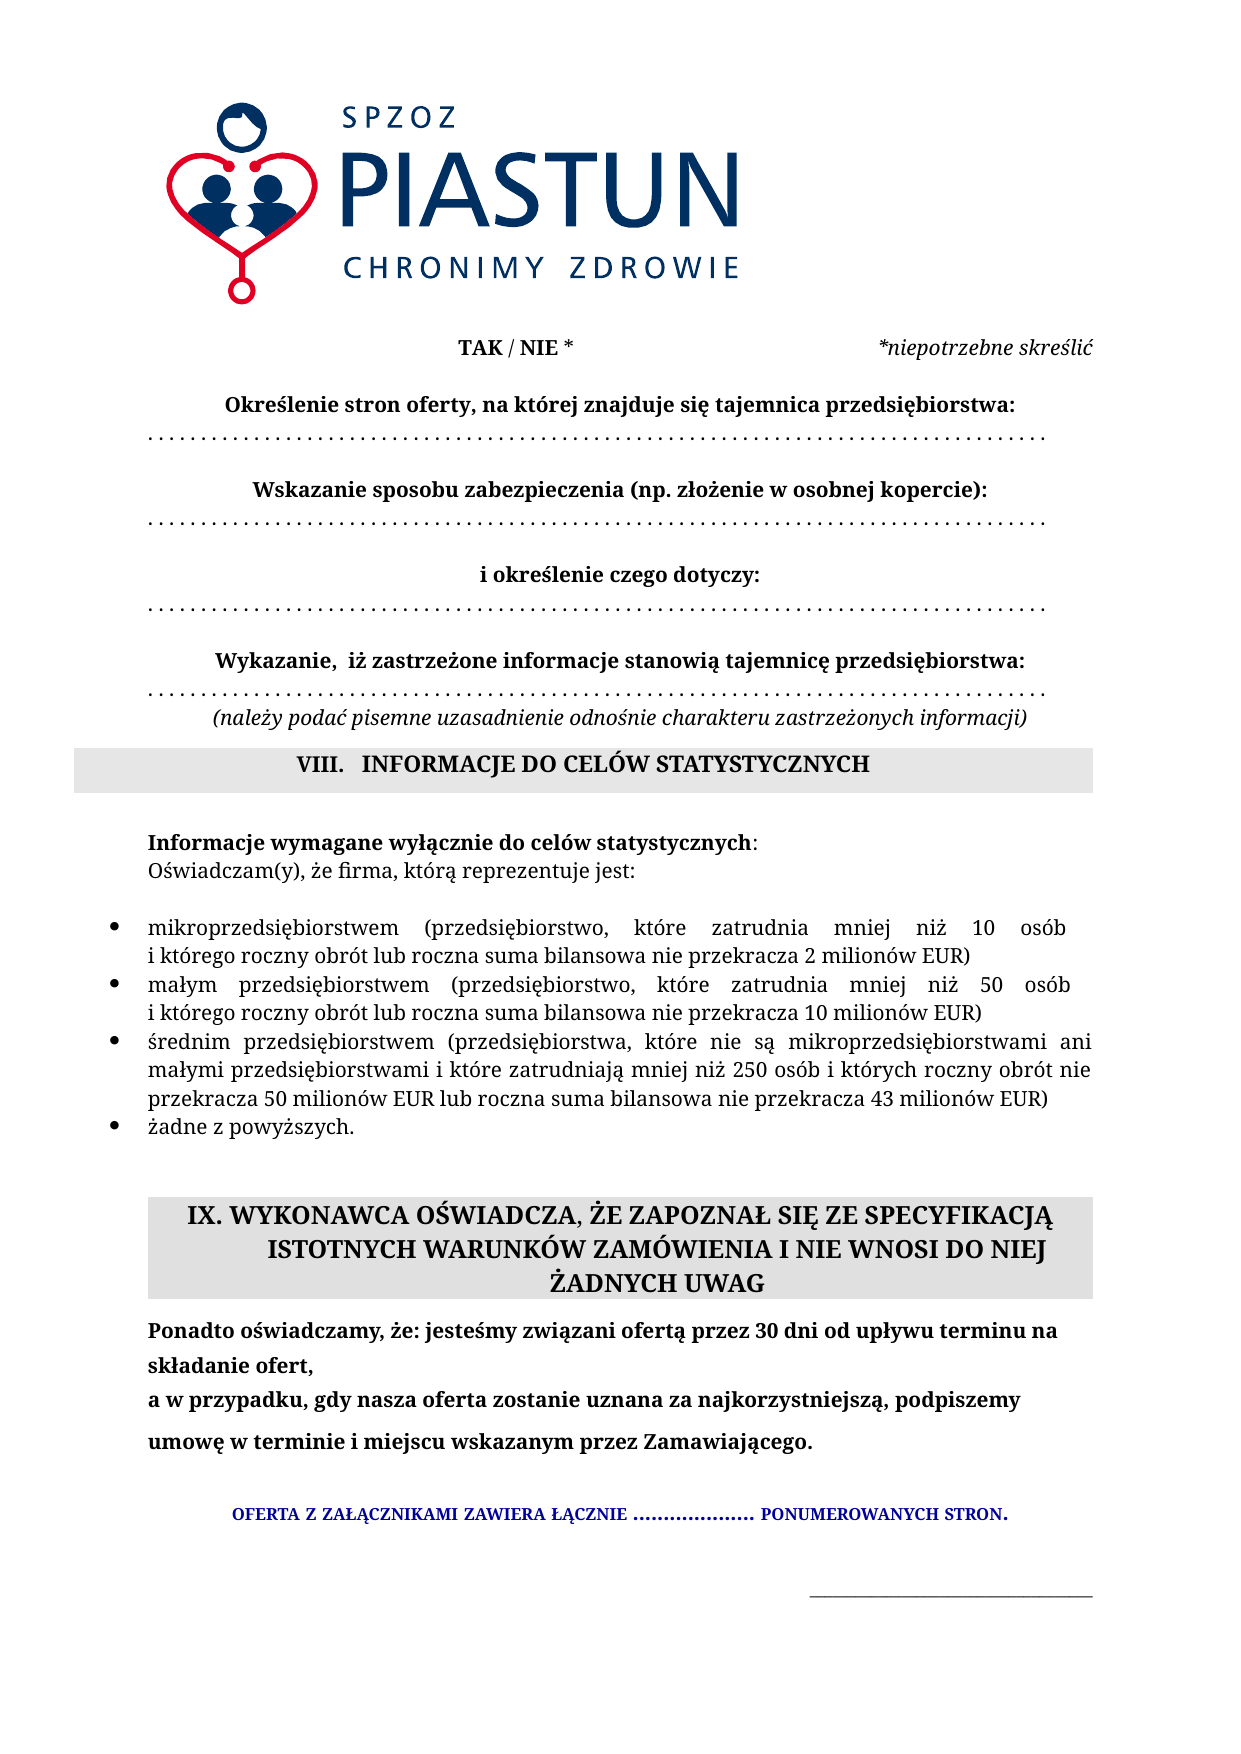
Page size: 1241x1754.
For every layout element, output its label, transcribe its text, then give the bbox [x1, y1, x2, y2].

text . . . . . . . . . . . . . . . . . . . . . . . . . . . . . . . . . . . . . . . . . . . . . . . . . . . . . . . . . . . . . . . . . . . . . . . . . . . . . . . . . . . . . [148, 503, 1093, 532]
text _____________________________________ [148, 1578, 1093, 1601]
text . . . . . . . . . . . . . . . . . . . . . . . . . . . . . . . . . . . . . . . . . . . . . . . . . . . . . . . . . . . . . . . . . . . . . . . . . . . . . . . . . . . . . [148, 418, 1093, 447]
text IX. WYKONAWCA OŚWIADCZA, ŻE ZAPOZNAŁ SIĘ ZE SPECYFIKACJĄ ISTOTNYCH WARUNKÓW ZAMÓWIENIA I NIE WNOSI DO NIEJ ŻADNYCH UWAG [148, 1197, 1093, 1299]
list żadne z powyższych. [110, 1112, 1093, 1141]
text Informacje wymagane wyłącznie do celów statystycznych: [148, 828, 1093, 856]
text VIII. INFORMACJE DO CELÓW STATYSTYCZNYCH [74, 748, 1093, 779]
list średnim przedsiębiorstwem (przedsiębiorstwa, które nie są mikroprzedsiębiorstwami ani małymi przedsiębiorstwami i które zatrudniają mniej niż 250 osób i których roczny obrót nie przekracza 50 milionów EUR lub roczna suma bilansowa nie przekracza 43 milionów EUR) [110, 1027, 1093, 1112]
text . . . . . . . . . . . . . . . . . . . . . . . . . . . . . . . . . . . . . . . . . . . . . . . . . . . . . . . . . . . . . . . . . . . . . . . . . . . . . . . . . . . . . [148, 674, 1093, 703]
list a w przypadku, gdy nasza oferta zostanie uznana za najkorzystniejszą, podpiszemy umowę w terminie i miejscu wskazanym przez Zamawiającego. [148, 1385, 1093, 1456]
text Wykazanie, iż zastrzeżone informacje stanowią tajemnicę przedsiębiorstwa: [148, 646, 1093, 674]
text Ponadto oświadczamy, że: jesteśmy związani ofertą przez 30 dni od upływu terminu na składanie ofert, [148, 1317, 1093, 1379]
text Określenie stron oferty, na której znajduje się tajemnica przedsiębiorstwa: [148, 390, 1093, 418]
list mikroprzedsiębiorstwem (przedsiębiorstwo, które zatrudnia mniej niż 10 osób i którego roczny obrót lub roczna suma bilansowa nie przekracza 2 milionów EUR) [110, 913, 1093, 970]
list małym przedsiębiorstwem (przedsiębiorstwo, które zatrudnia mniej niż 50 osób i którego roczny obrót lub roczna suma bilansowa nie przekracza 10 milionów EUR) [110, 970, 1093, 1027]
text Oświadczam(y), że firma, którą reprezentuje jest: [148, 856, 1093, 884]
text Wskazanie sposobu zabezpieczenia (np. złożenie w osobnej kopercie): [148, 475, 1093, 503]
text . . . . . . . . . . . . . . . . . . . . . . . . . . . . . . . . . . . . . . . . . . . . . . . . . . . . . . . . . . . . . . . . . . . . . . . . . . . . . . . . . . . . . [148, 589, 1093, 617]
list oferta z załącznikami zawiera łącznie .................... ponumerowanych stron. [148, 1498, 1093, 1527]
text TAK / NIE * *niepotrzebne skreślić [148, 333, 1093, 361]
text i określenie czego dotyczy: [148, 560, 1093, 589]
text (należy podać pisemne uzasadnienie odnośnie charakteru zastrzeżonych informacji) [148, 703, 1093, 731]
